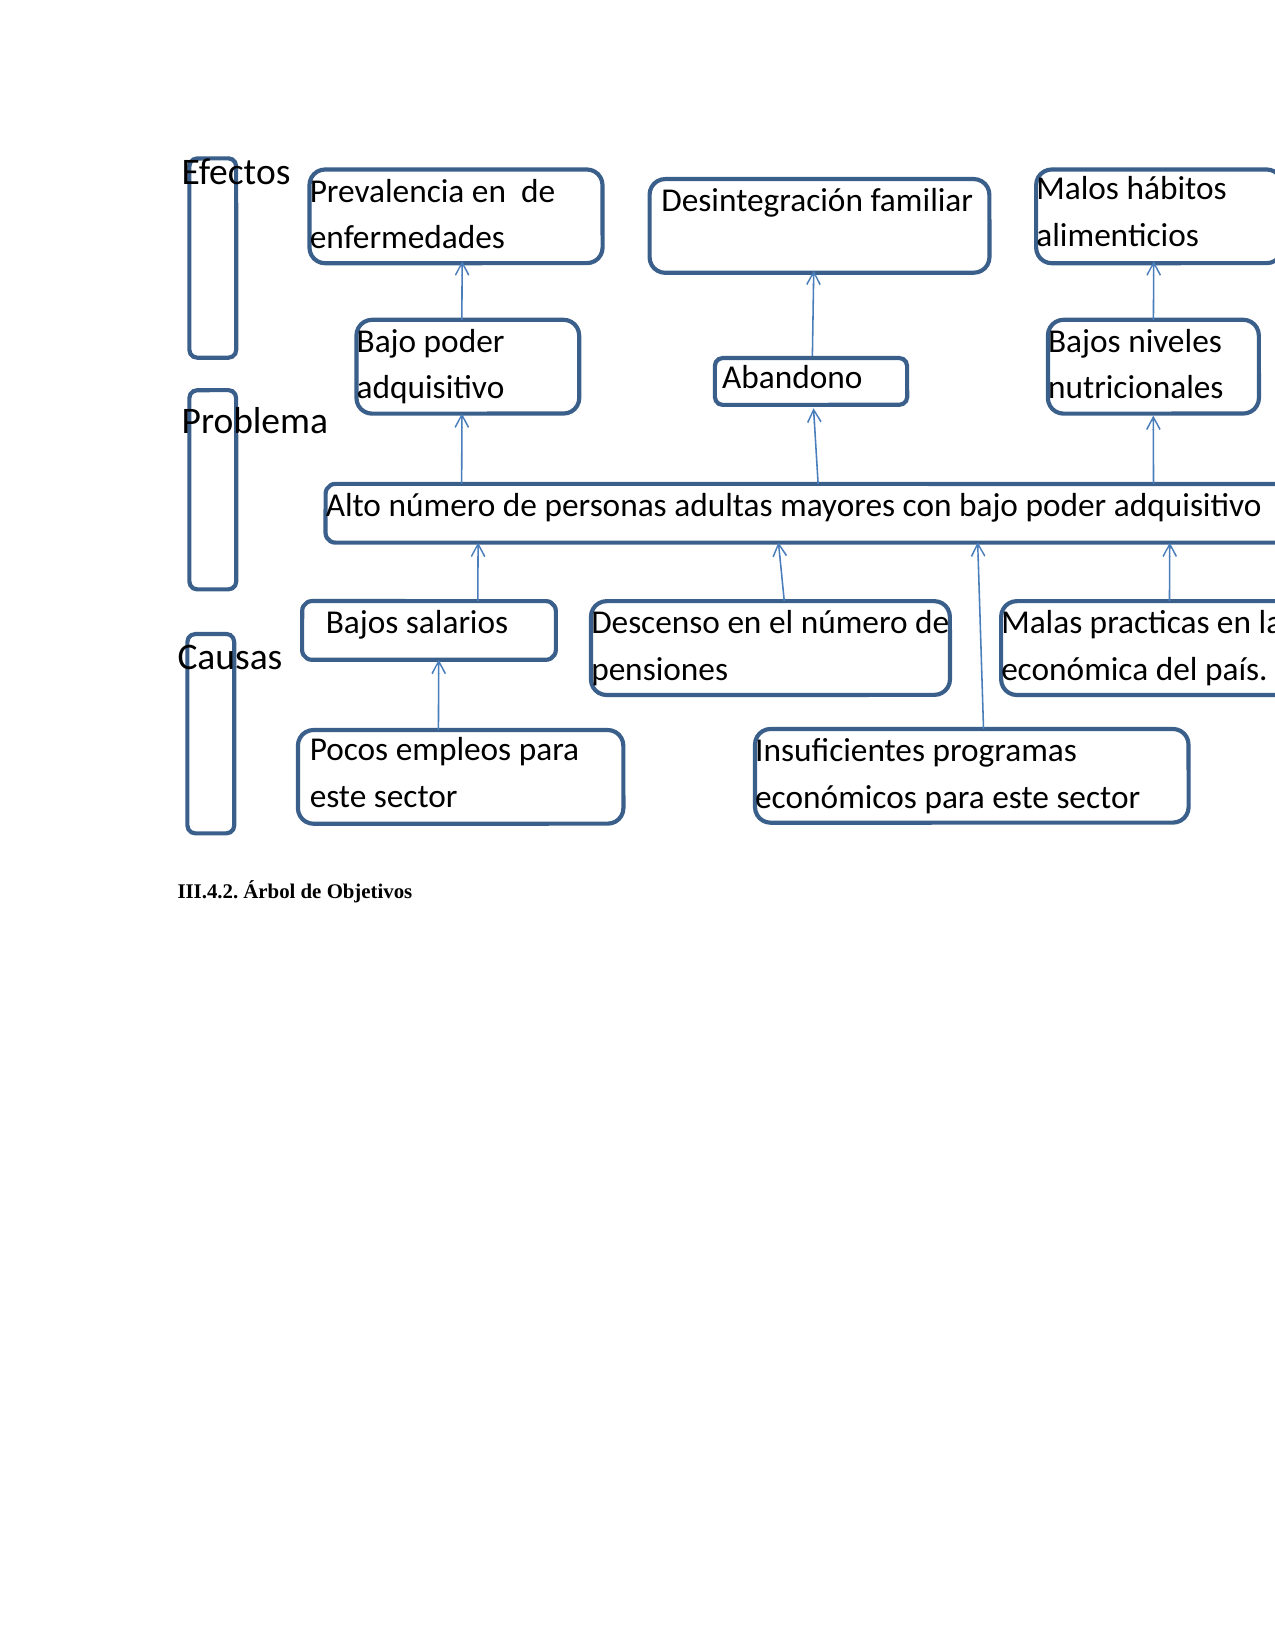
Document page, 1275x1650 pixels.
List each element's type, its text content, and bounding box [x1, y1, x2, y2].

text III.4.2. Árbol de Objetivos [177, 879, 1098, 903]
